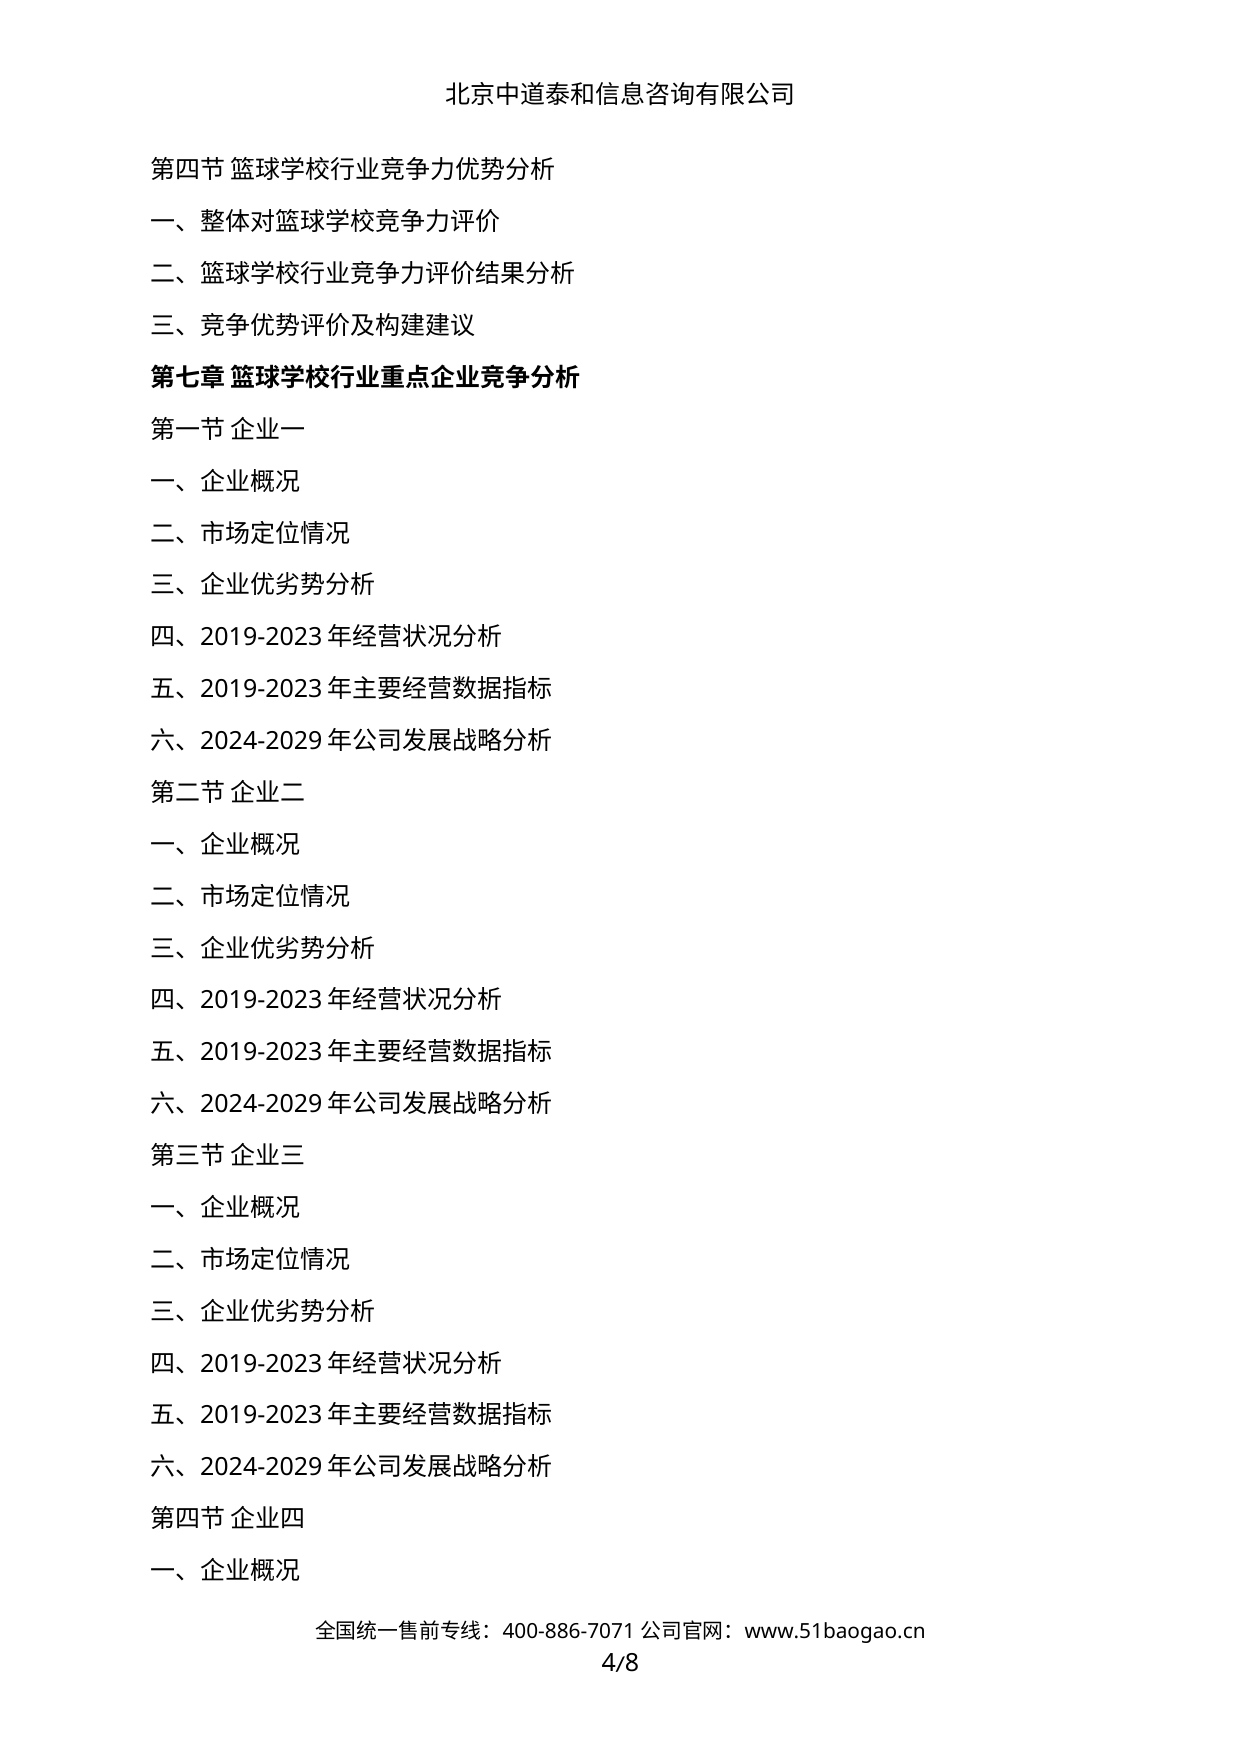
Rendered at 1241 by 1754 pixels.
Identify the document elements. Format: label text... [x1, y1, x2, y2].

text 二、市场定位情况 [150, 876, 1090, 912]
text 六、2024-2029年公司发展战略分析 [150, 721, 1090, 757]
text 五、2019-2023年主要经营数据指标 [150, 669, 1090, 705]
text 四、2019-2023年经营状况分析 [150, 980, 1090, 1016]
text 一、企业概况 [150, 1187, 1090, 1224]
text 二、市场定位情况 [150, 1239, 1090, 1276]
text 三、企业优劣势分析 [150, 928, 1090, 964]
text 第四节 篮球学校行业竞争力优势分析 [150, 150, 1090, 186]
text 三、竞争优势评价及构建建议 [150, 306, 1090, 342]
text 二、篮球学校行业竞争力评价结果分析 [150, 254, 1090, 290]
text 一、整体对篮球学校竞争力评价 [150, 202, 1090, 238]
text 第四节 企业四 [150, 1499, 1090, 1535]
text 三、企业优劣势分析 [150, 565, 1090, 601]
text 四、2019-2023年经营状况分析 [150, 1343, 1090, 1379]
text 一、企业概况 [150, 461, 1090, 497]
text 第一节 企业一 [150, 409, 1090, 446]
text 第三节 企业三 [150, 1136, 1090, 1172]
text 第二节 企业二 [150, 772, 1090, 809]
text 四、2019-2023年经营状况分析 [150, 617, 1090, 653]
text 五、2019-2023年主要经营数据指标 [150, 1395, 1090, 1431]
text 一、企业概况 [150, 824, 1090, 861]
text 二、市场定位情况 [150, 513, 1090, 549]
text 六、2024-2029年公司发展战略分析 [150, 1084, 1090, 1120]
text 六、2024-2029年公司发展战略分析 [150, 1447, 1090, 1483]
text 一、企业概况 [150, 1551, 1090, 1587]
text 三、企业优劣势分析 [150, 1291, 1090, 1327]
text 第七章 篮球学校行业重点企业竞争分析 [150, 357, 1090, 394]
text 五、2019-2023年主要经营数据指标 [150, 1032, 1090, 1068]
